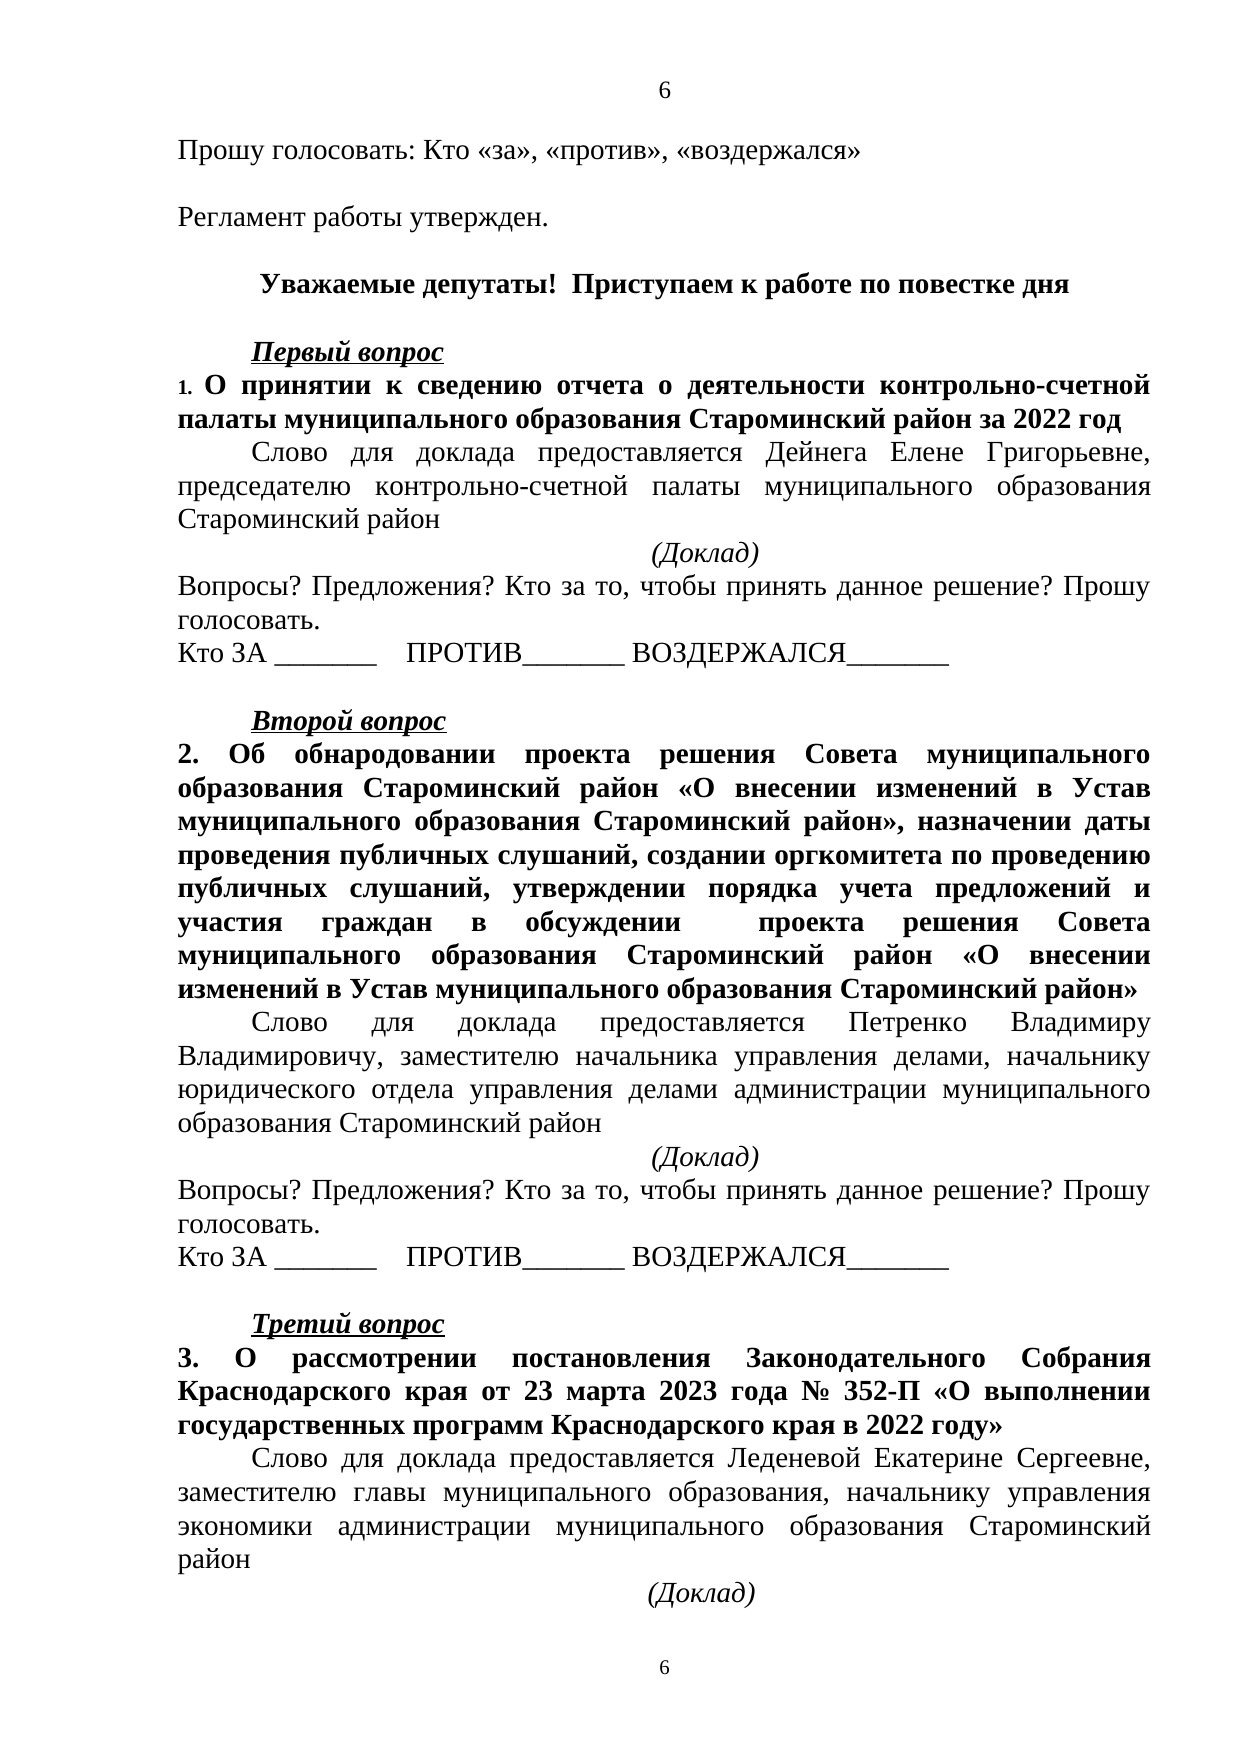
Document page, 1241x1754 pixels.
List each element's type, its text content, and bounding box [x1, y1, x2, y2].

text Прошу голосовать: Кто «за», «против», «воздержался» [177, 132, 1152, 166]
text Слово для доклада предоставляется Леденевой Екатерине Сергеевне, заместителю главы муниципального образования, начальнику управления экономики администрации муниципального образования Староминский район [177, 1441, 1152, 1575]
text (Доклад) [177, 1139, 1152, 1172]
text 2. Об обнародовании проекта решения Совета муниципального образования Староминский район «О внесении изменений в Устав муниципального образования Староминский район», назначении даты проведения публичных слушаний, создании оргкомитета по проведению публичных слушаний, утверждении порядка учета предложений и участия граждан в обсуждении проекта решения Совета муниципального образования Староминский район «О внесении изменений в Устав муниципального образования Староминский район» [177, 736, 1152, 1004]
text Вопросы? Предложения? Кто за то, чтобы принять данное решение? Прошу голосовать. [177, 1172, 1152, 1239]
text 3. О рассмотрении постановления Законодательного Собрания Краснодарского края от 23 марта 2023 года № 352-П «О выполнении государственных программ Краснодарского края в 2022 году» [177, 1340, 1152, 1441]
text Регламент работы утвержден. [177, 199, 1152, 233]
text Вопросы? Предложения? Кто за то, чтобы принять данное решение? Прошу голосовать. [177, 568, 1152, 636]
text Слово для доклада предоставляется Дейнега Елене Григорьевне, председателю контрольно-счетной палаты муниципального образования Староминский район [177, 434, 1152, 535]
text Кто ЗА _______ ПРОТИВ_______ ВОЗДЕРЖАЛСЯ_______ [177, 636, 1152, 669]
text Уважаемые депутаты! Приступаем к работе по повестке дня [177, 267, 1152, 300]
text (Доклад) [177, 1575, 1152, 1608]
text Второй вопрос [177, 703, 1152, 736]
text Первый вопрос [177, 334, 1152, 367]
text Слово для доклада предоставляется Петренко Владимиру Владимировичу, заместителю начальника управления делами, начальнику юридического отдела управления делами администрации муниципального образования Староминский район [177, 1004, 1152, 1139]
text 1. О принятии к сведению отчета о деятельности контрольно-счетной палаты муниципального образования Староминский район за 2022 год [177, 367, 1152, 434]
text (Доклад) [177, 535, 1152, 568]
text Третий вопрос [177, 1306, 1152, 1340]
text Кто ЗА _______ ПРОТИВ_______ ВОЗДЕРЖАЛСЯ_______ [177, 1239, 1152, 1273]
